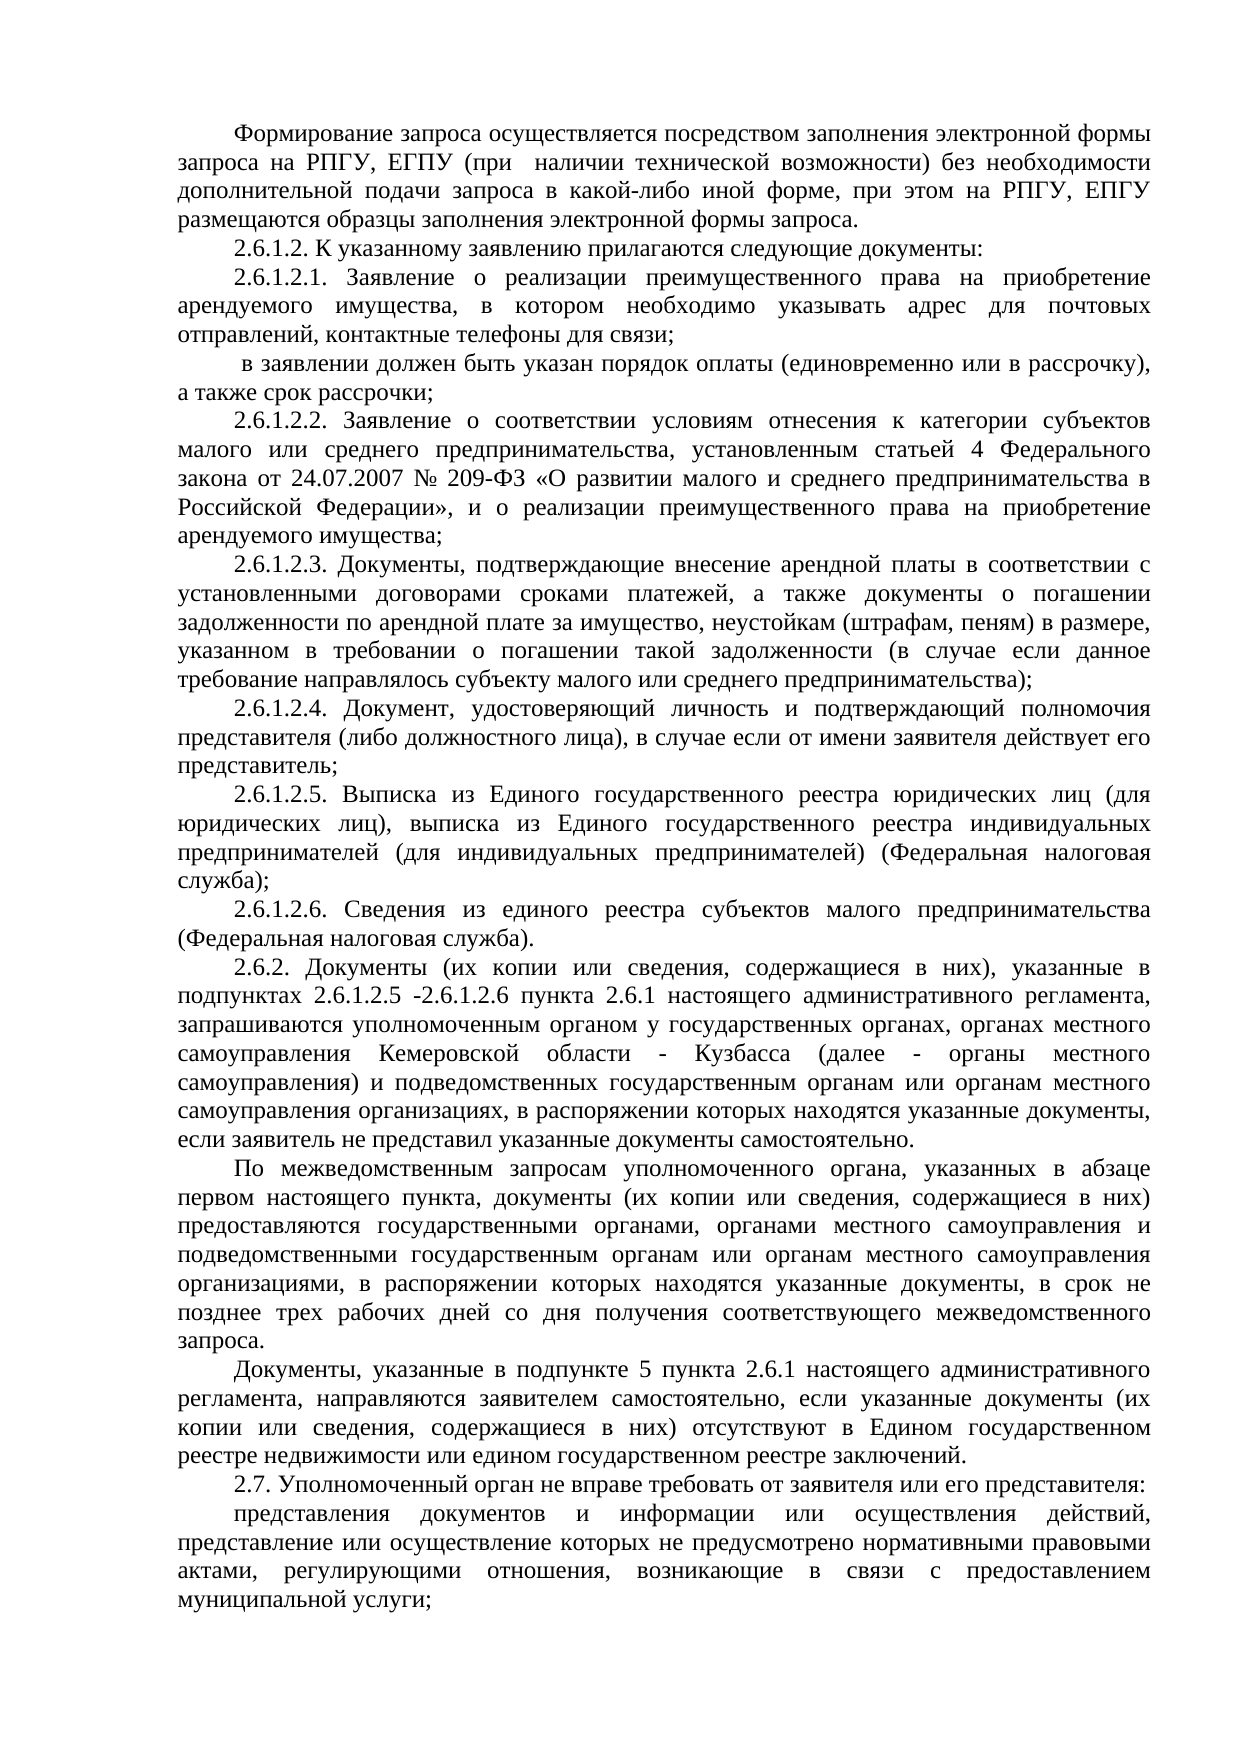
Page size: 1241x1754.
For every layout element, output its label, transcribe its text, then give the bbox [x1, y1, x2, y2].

text Формирование запроса осуществляется посредством заполнения электронной формы запроса на РПГУ, ЕГПУ (при наличии технической возможности) без необходимости дополнительной подачи запроса в какой-либо иной форме, при этом на РПГУ, ЕПГУ размещаются образцы заполнения электронной формы запроса. [177, 118, 1152, 233]
text Документы, указанные в подпункте 5 пункта 2.6.1 настоящего административного регламента, направляются заявителем самостоятельно, если указанные документы (их копии или сведения, содержащиеся в них) отсутствуют в Едином государственном реестре недвижимости или едином государственном реестре заключений. [177, 1354, 1152, 1469]
text 2.6.1.2. К указанному заявлению прилагаются следующие документы: [177, 233, 1152, 262]
text 2.6.1.2.3. Документы, подтверждающие внесение арендной платы в соответствии с установленными договорами сроками платежей, а также документы о погашении задолженности по арендной плате за имущество, неустойкам (штрафам, пеням) в размере, указанном в требовании о погашении такой задолженности (в случае если данное требование направлялось субъекту малого или среднего предпринимательства); [177, 549, 1152, 693]
text 2.6.1.2.6. Сведения из единого реестра субъектов малого предпринимательства (Федеральная налоговая служба). [177, 894, 1152, 952]
text 2.6.1.2.1. Заявление о реализации преимущественного права на приобретение арендуемого имущества, в котором необходимо указывать адрес для почтовых отправлений, контактные телефоны для связи; [177, 262, 1152, 348]
text По межведомственным запросам уполномоченного органа, указанных в абзаце первом настоящего пункта, документы (их копии или сведения, содержащиеся в них) предоставляются государственными органами, органами местного самоуправления и подведомственными государственным органам или органам местного самоуправления организациями, в распоряжении которых находятся указанные документы, в срок не позднее трех рабочих дней со дня получения соответствующего межведомственного запроса. [177, 1153, 1152, 1354]
text в заявлении должен быть указан порядок оплаты (единовременно или в рассрочку), а также срок рассрочки; [177, 348, 1152, 406]
text 2.6.2. Документы (их копии или сведения, содержащиеся в них), указанные в подпунктах 2.6.1.2.5 -2.6.1.2.6 пункта 2.6.1 настоящего административного регламента, запрашиваются уполномоченным органом у государственных органах, органах местного самоуправления Кемеровской области - Кузбасса (далее - органы местного самоуправления) и подведомственных государственным органам или органам местного самоуправления организациях, в распоряжении которых находятся указанные документы, если заявитель не представил указанные документы самостоятельно. [177, 952, 1152, 1153]
text 2.6.1.2.5. Выписка из Единого государственного реестра юридических лиц (для юридических лиц), выписка из Единого государственного реестра индивидуальных предпринимателей (для индивидуальных предпринимателей) (Федеральная налоговая служба); [177, 779, 1152, 894]
text 2.7. Уполномоченный орган не вправе требовать от заявителя или его представителя: [177, 1469, 1152, 1498]
text представления документов и информации или осуществления действий, представление или осуществление которых не предусмотрено нормативными правовыми актами, регулирующими отношения, возникающие в связи с предоставлением муниципальной услуги; [177, 1498, 1152, 1613]
text 2.6.1.2.2. Заявление о соответствии условиям отнесения к категории субъектов малого или среднего предпринимательства, установленным статьей 4 Федерального закона от 24.07.2007 № 209-ФЗ «О развитии малого и среднего предпринимательства в Российской Федерации», и о реализации преимущественного права на приобретение арендуемого имущества; [177, 406, 1152, 549]
text 2.6.1.2.4. Документ, удостоверяющий личность и подтверждающий полномочия представителя (либо должностного лица), в случае если от имени заявителя действует его представитель; [177, 693, 1152, 779]
